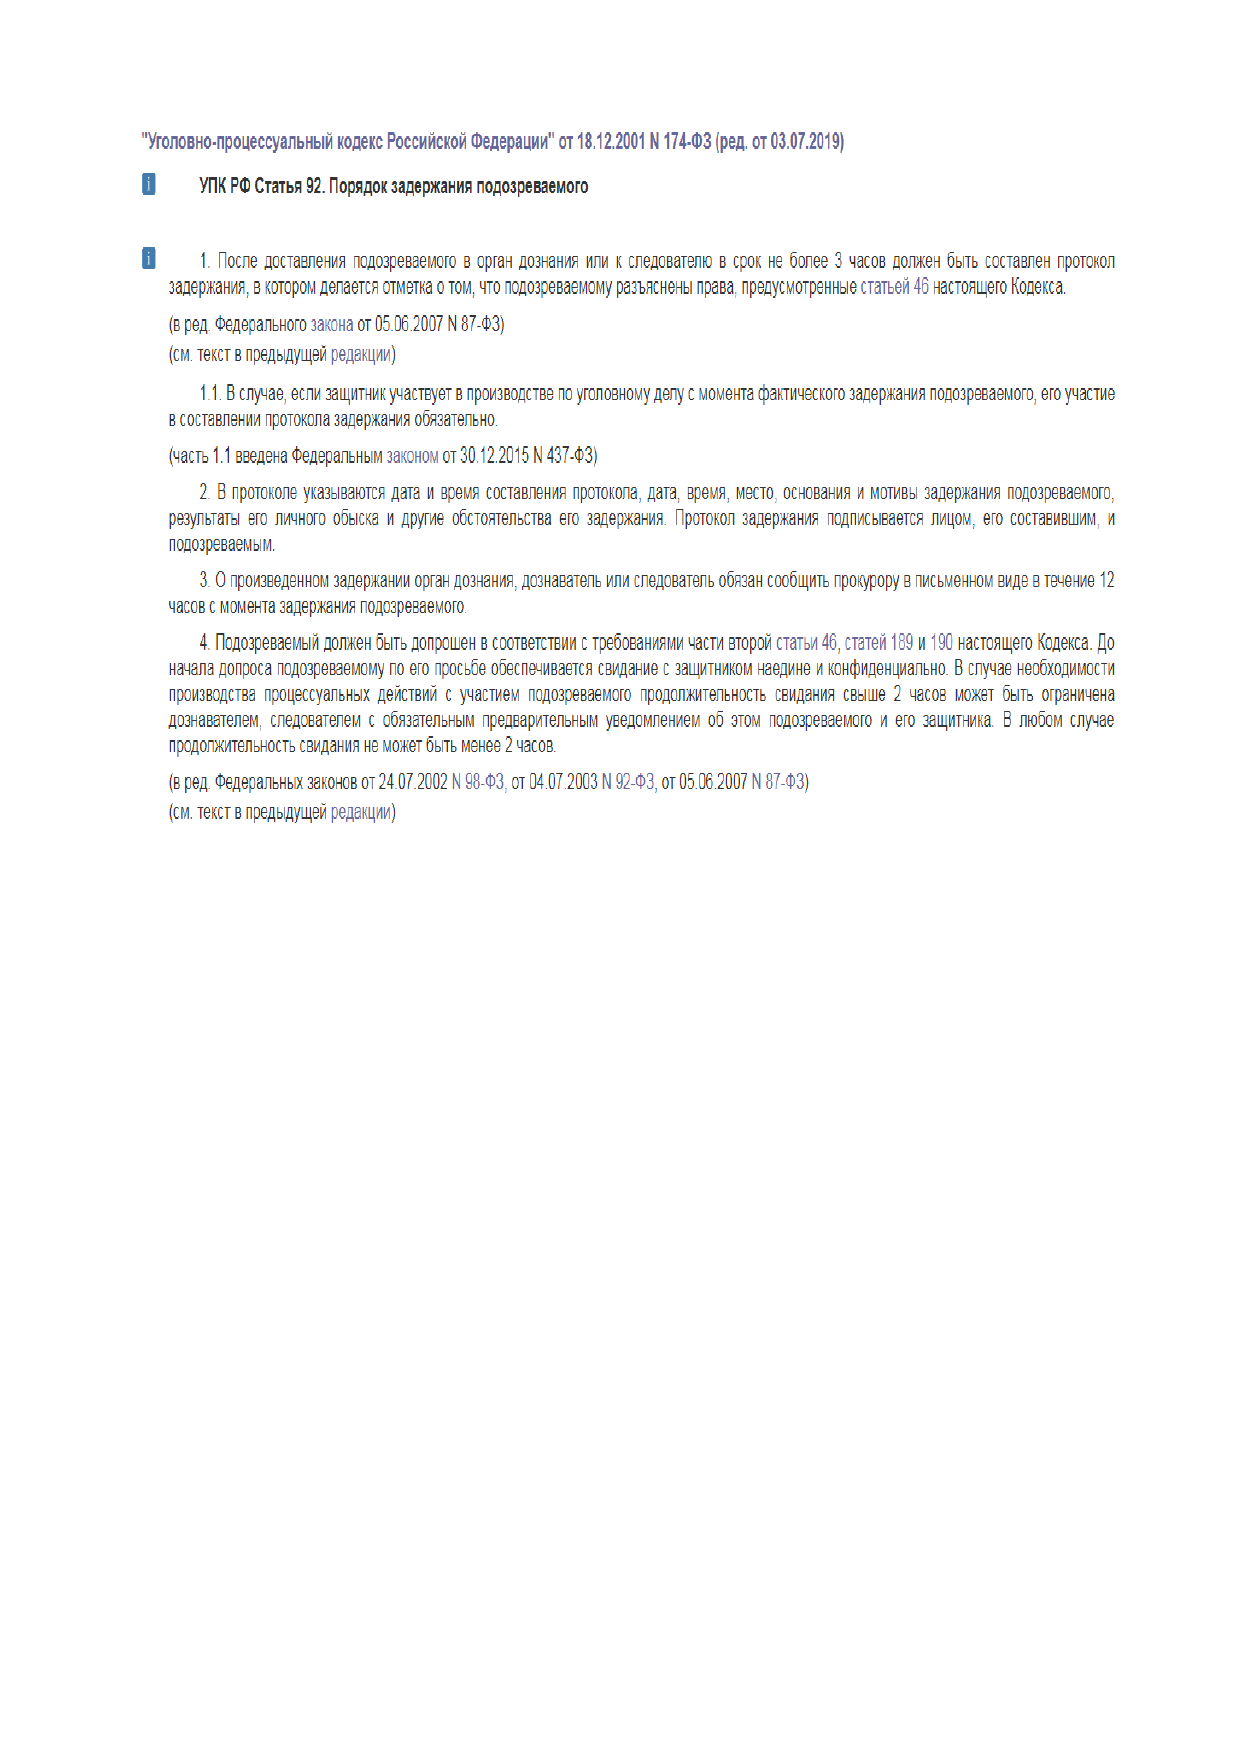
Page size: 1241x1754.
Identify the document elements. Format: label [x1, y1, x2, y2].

picture [132, 118, 1145, 864]
